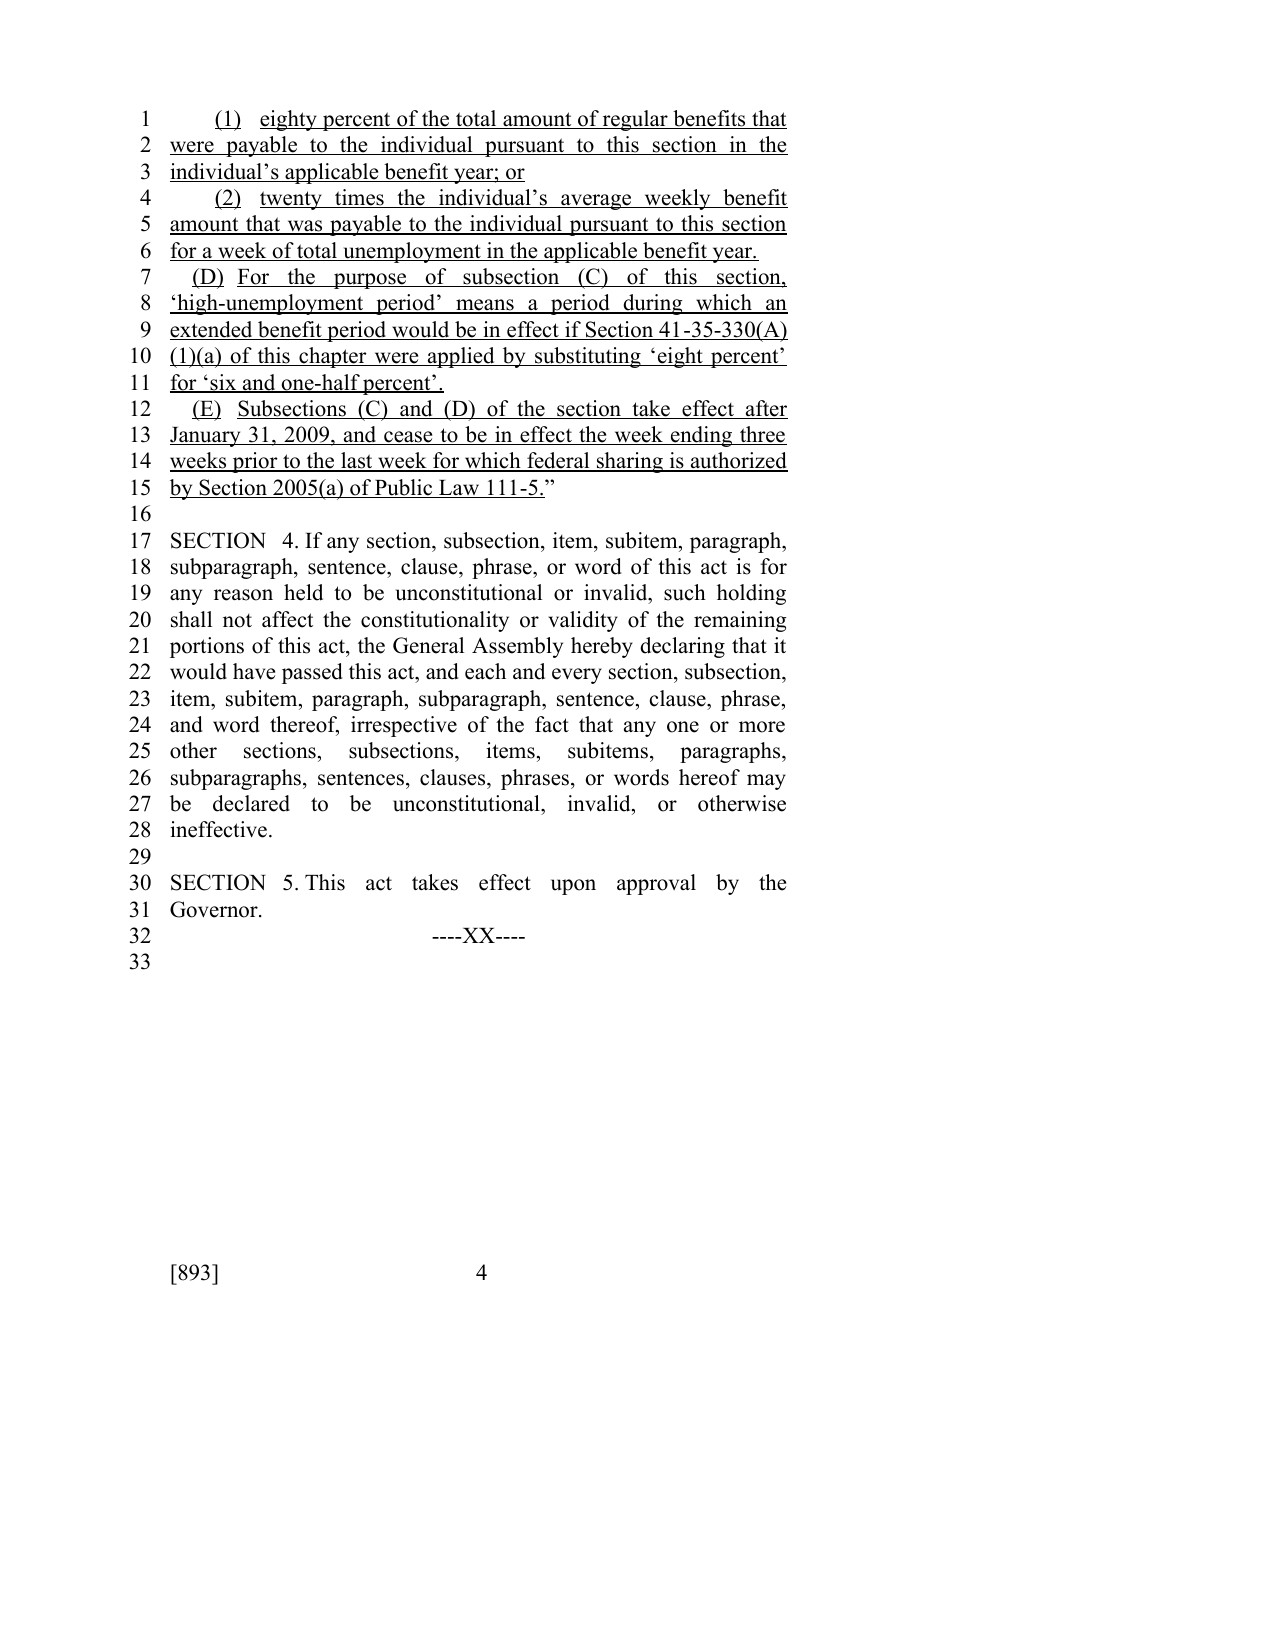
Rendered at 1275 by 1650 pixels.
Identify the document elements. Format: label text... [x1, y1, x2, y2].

text SECTION 4. If any section, subsection, item, subitem, paragraph, subparagraph, sentence, clause, phrase, or word of this act is for any reason held to be unconstitutional or invalid, such holding shall not affect the constitutionality or validity of the remaining portions of this act, the General Assembly hereby declaring that it would have passed this act, and each and every section, subsection, item, subitem, paragraph, subparagraph, sentence, clause, phrase, and word thereof, irrespective of the fact that any one or more other sections, subsections, items, subitems, paragraphs, subparagraphs, sentences, clauses, phrases, or words hereof may be declared to be unconstitutional, invalid, or otherwise ineffective. [169, 527, 787, 843]
text (2) twenty times the individual’s average weekly benefit amount that was payable to the individual pursuant to this section for a week of total unemployment in the applicable benefit year. [169, 184, 787, 233]
text (E) Subsections (C) and (D) of the section take effect after January 31, 2009, and cease to be in effect the week ending three weeks prior to the last week for which federal sharing is authorized by Section 2005(a) of Public Law 111-5.” [169, 395, 787, 444]
text (D) For the purpose of subsection (C) of this section, ‘high-unemployment period’ means a period during which an extended benefit period would be in effect if Section 41-35-330(A)(1)(a) of this chapter were applied by substituting ‘eight percent’ for ‘six and one-half percent’. [169, 263, 787, 312]
text (D) For the purpose of subsection (C) of this section, ‘high-unemployment period’ means a period during which an extended benefit period would be in effect if Section 41-35-330(A)(1)(a) of this chapter were applied by substituting ‘eight percent’ for ‘six and one-half percent’. [169, 366, 787, 395]
text ----XX---- [169, 922, 787, 948]
text (E) Subsections (C) and (D) of the section take effect after January 31, 2009, and cease to be in effect the week ending three weeks prior to the last week for which federal sharing is authorized by Section 2005(a) of Public Law 111-5.” [169, 471, 787, 500]
text SECTION 5. This act takes effect upon approval by the Governor. [169, 869, 787, 922]
text (E) Subsections (C) and (D) of the section take effect after January 31, 2009, and cease to be in effect the week ending three weeks prior to the last week for which federal sharing is authorized by Section 2005(a) of Public Law 111-5.” [169, 445, 787, 470]
text (1) eighty percent of the total amount of regular benefits that were payable to the individual pursuant to this section in the individual’s applicable benefit year; or [169, 155, 787, 184]
text (2) twenty times the individual’s average weekly benefit amount that was payable to the individual pursuant to this section for a week of total unemployment in the applicable benefit year. [169, 234, 787, 263]
text (1) eighty percent of the total amount of regular benefits that were payable to the individual pursuant to this section in the individual’s applicable benefit year; or [169, 105, 787, 154]
